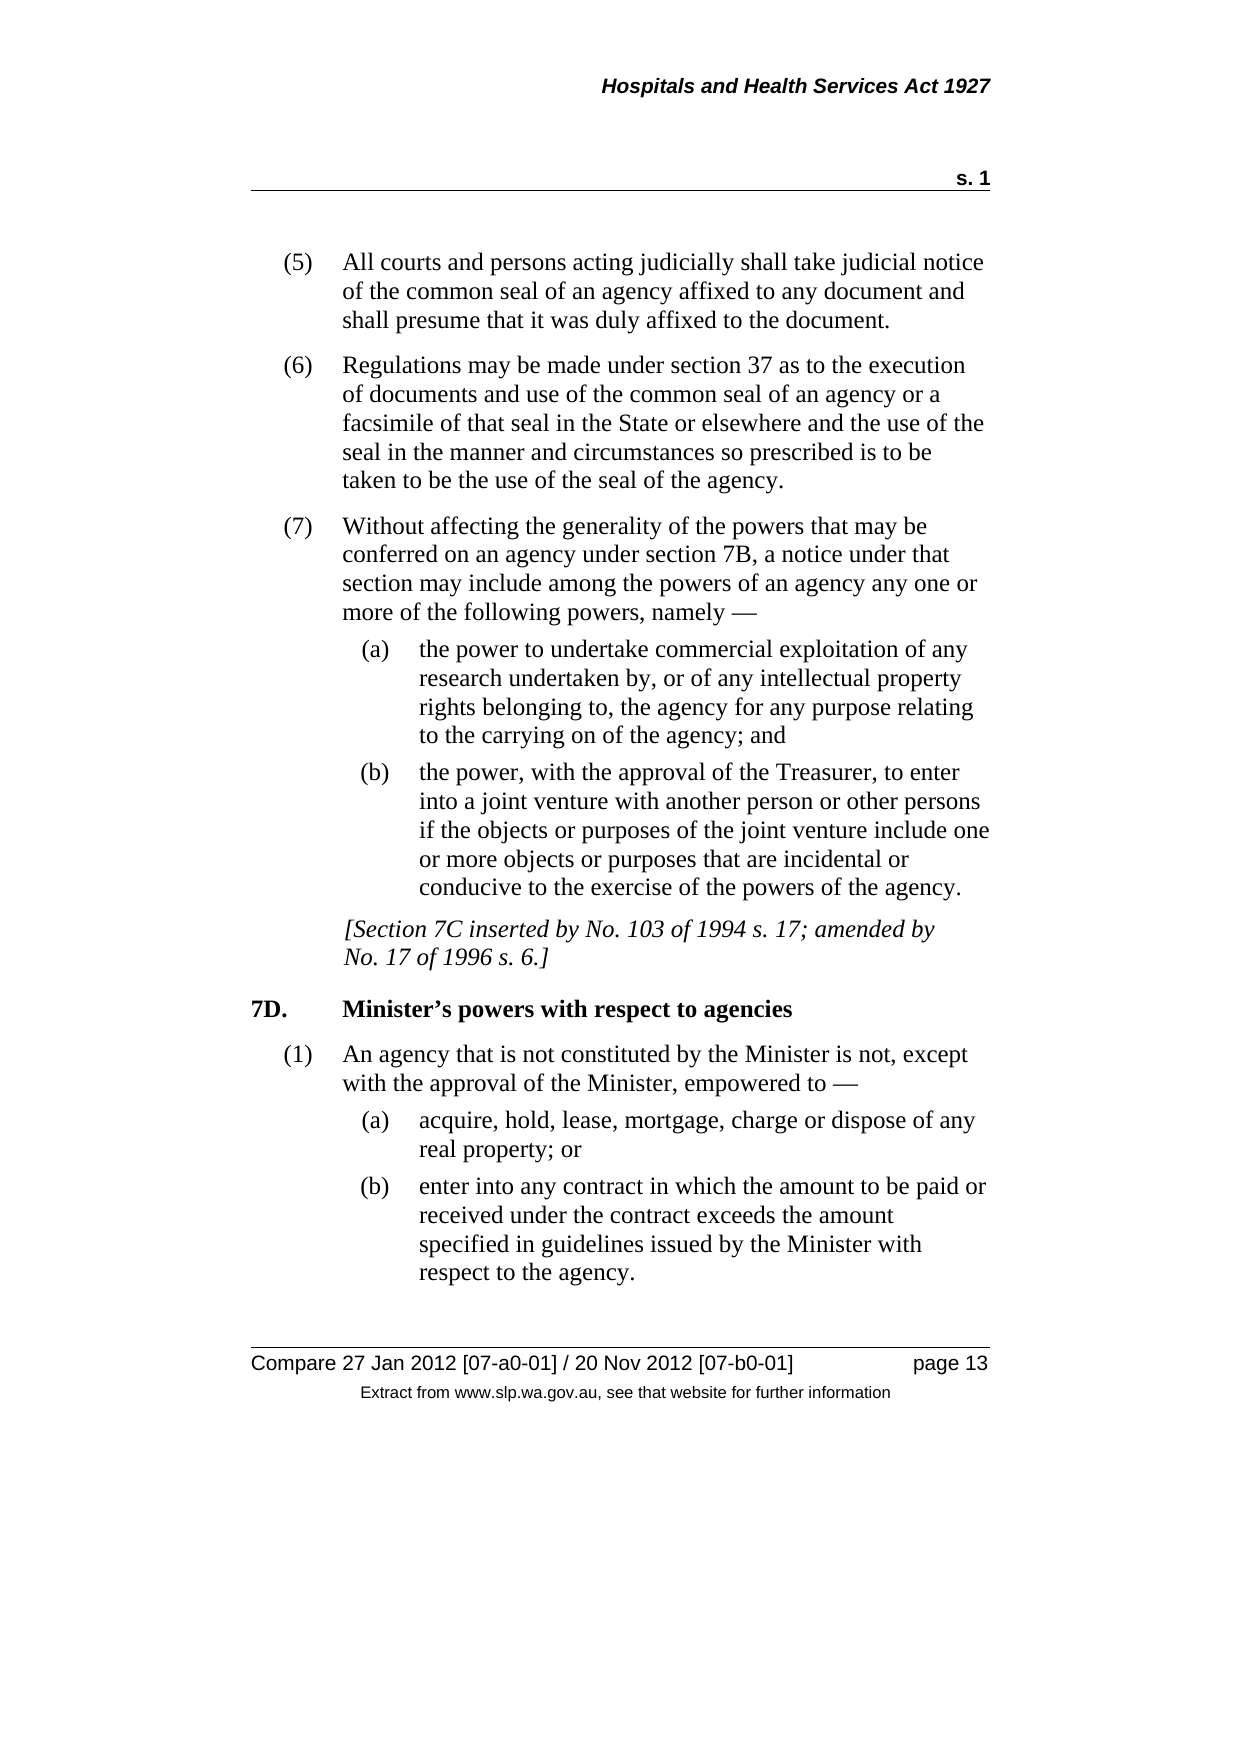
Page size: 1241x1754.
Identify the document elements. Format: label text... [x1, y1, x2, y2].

text (7) Without affecting the generality of the powers that may be conferred on an agency under section 7B, a notice under that section may include among the powers of an agency any one or more of the following powers, namely — [251, 511, 990, 626]
text (5) All courts and persons acting judicially shall take judicial notice of the common seal of an agency affixed to any document and shall presume that it was duly affixed to the document. [251, 247, 990, 334]
text (b) the power, with the approval of the Treasurer, to enter into a joint venture with another person or other persons if the objects or purposes of the joint venture include one or more objects or purposes that are incidental or conducive to the exercise of the powers of the agency. [251, 757, 990, 901]
text (6) Regulations may be made under section 37 as to the execution of documents and use of the common seal of an agency or a facsimile of that seal in the State or elsewhere and the use of the seal in the manner and circumstances so prescribed is to be taken to be the use of the seal of the agency. [251, 350, 990, 494]
text (a) the power to undertake commercial exploitation of any research undertaken by, or of any intellectual property rights belonging to, the agency for any purpose relating to the carrying on of the agency; and [251, 634, 990, 749]
text (a) acquire, hold, lease, mortgage, charge or dispose of any real property; or [251, 1105, 990, 1163]
text [Section 7C inserted by No. 103 of 1994 s. 17; amended by No. 17 of 1996 s. 6.] [251, 914, 990, 971]
text (b) enter into any contract in which the amount to be paid or received under the contract exceeds the amount specified in guidelines issued by the Minister with respect to the agency. [251, 1171, 990, 1286]
subtitle 7D. Minister’s powers with respect to agencies [251, 994, 990, 1023]
text (1) An agency that is not constituted by the Minister is not, except with the approval of the Minister, empowered to — [251, 1039, 990, 1097]
